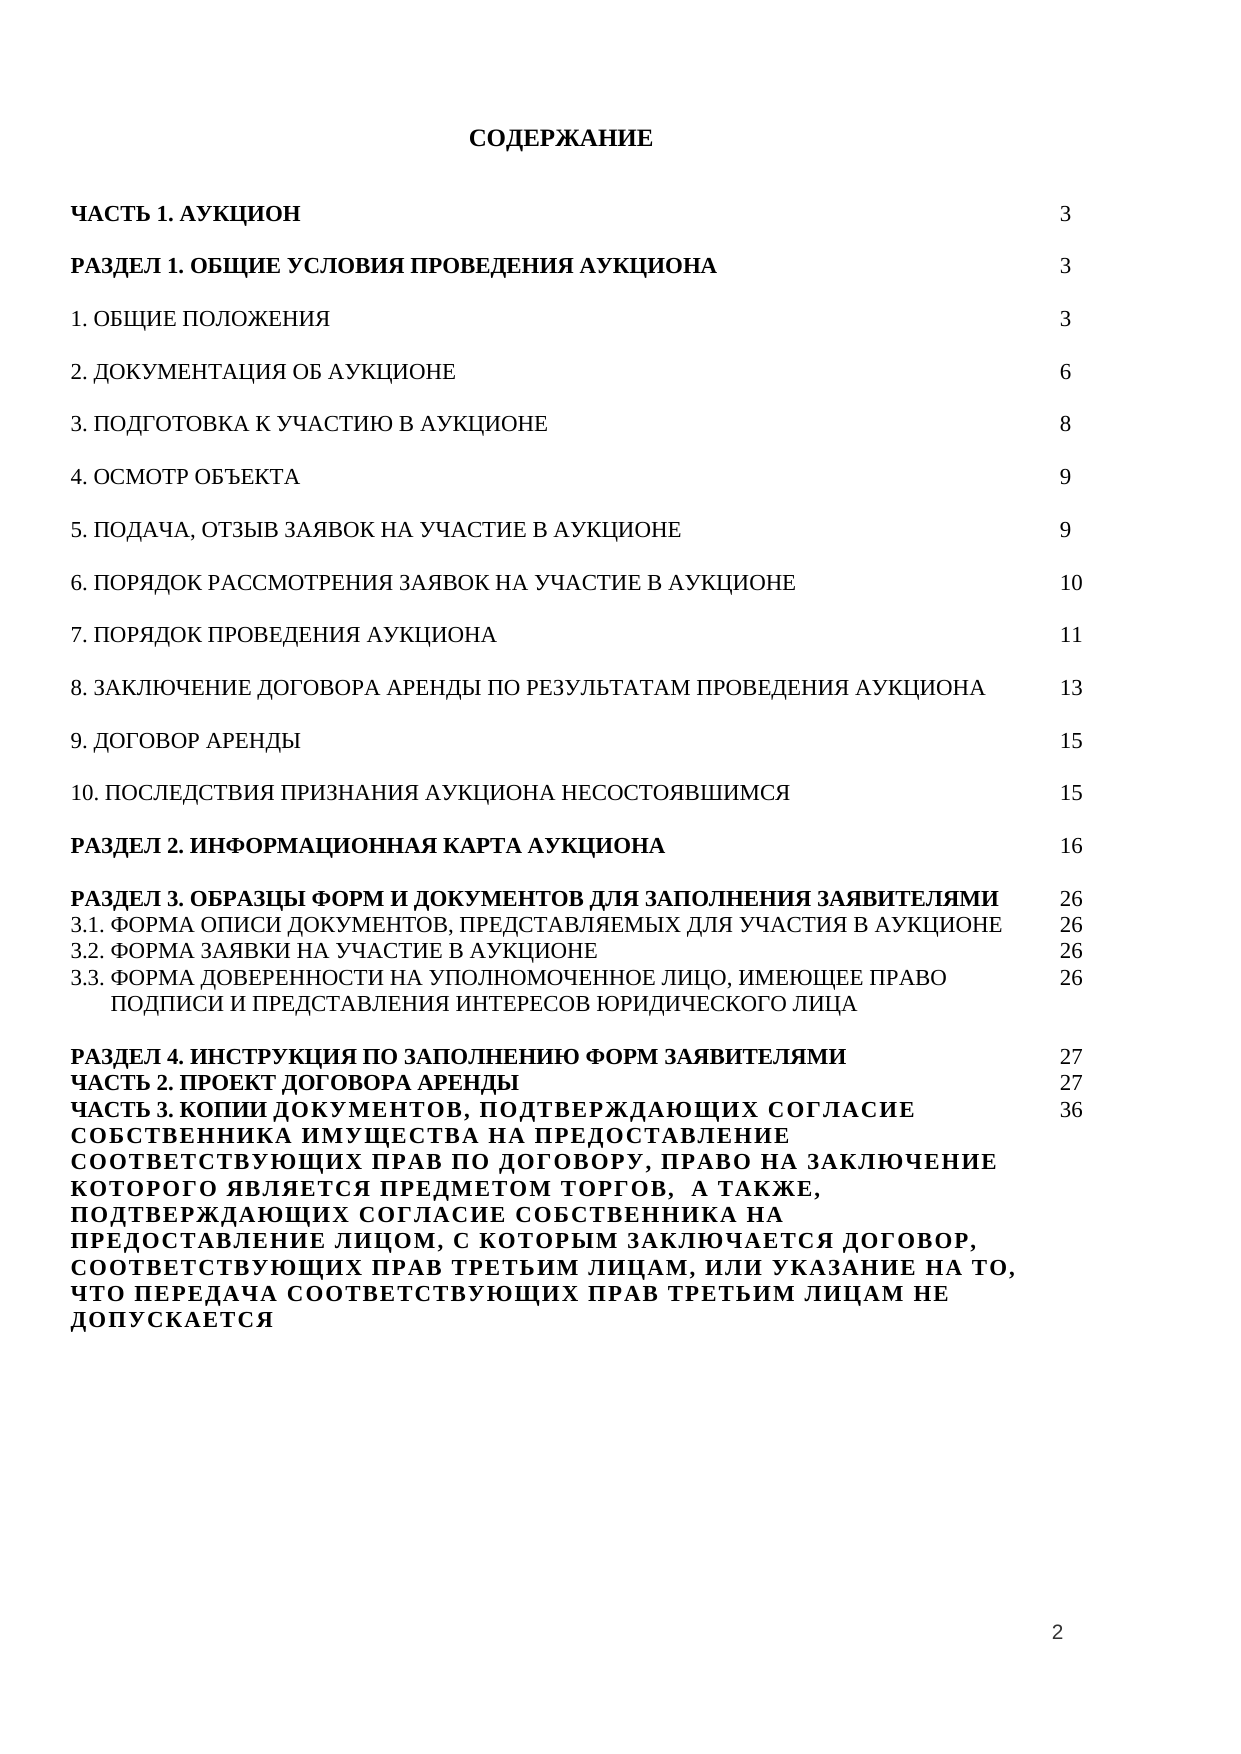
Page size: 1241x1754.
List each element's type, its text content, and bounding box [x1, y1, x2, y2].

table_header ЧАСТЬ 1. АУКЦИОН [59, 200, 1048, 226]
table_cell 16 [1048, 806, 1107, 858]
table_cell ЧАСТЬ 3. КОПИИ ДОКУМЕНТОВ, ПОДТВЕРЖДАЮЩИХ СОГЛАСИЕ СОБСТВЕННИКА ИМУЩЕСТВА НА ПРЕДОСТАВЛЕНИЕ СООТВЕТСТВУЮЩИХ ПРАВ ПО ДОГОВОРУ, ПРАВО НА ЗАКЛЮЧЕНИЕ КОТОРОГО ЯВЛЯЕТСЯ ПРЕДМЕТОМ ТОРГОВ, А ТАКЖЕ, ПОДТВЕРЖДАЮЩИХ СОГЛАСИЕ СОБСТВЕННИКА НА ПРЕДОСТАВЛЕНИЕ ЛИЦОМ, С КОТОРЫМ ЗАКЛЮЧАЕТСЯ ДОГОВОР, СООТВЕТСТВУЮЩИХ ПРАВ ТРЕТЬИМ ЛИЦАМ, ИЛИ УКАЗАНИЕ НА ТО, ЧТО ПЕРЕДАЧА СООТВЕТСТВУЮЩИХ ПРАВ ТРЕТЬИМ ЛИЦАМ НЕ ДОПУСКАЕТСЯ [59, 1096, 1048, 1596]
table_cell 7. ПОРЯДОК ПРОВЕДЕНИЯ АУКЦИОНА [59, 595, 1048, 648]
table_cell 10 [1048, 542, 1107, 595]
table_cell РАЗДЕЛ 1. ОБЩИЕ УСЛОВИЯ ПРОВЕДЕНИЯ АУКЦИОНА [59, 226, 1048, 279]
text СОДЕРЖАНИЕ [59, 123, 1063, 151]
table_cell 9 [1048, 490, 1107, 542]
table_cell 3. ПОДГОТОВКА К УЧАСТИЮ В АУКЦИОНЕ [59, 384, 1048, 437]
table_cell ЧАСТЬ 2. ПРОЕКТ ДОГОВОРА АРЕНДЫ [59, 1069, 1048, 1096]
table_cell 3 [1048, 279, 1107, 331]
table_cell 26 [1048, 938, 1107, 964]
table_cell 3.1. ФОРМА ОПИСИ ДОКУМЕНТОВ, ПРЕДСТАВЛЯЕМЫХ ДЛЯ УЧАСТИЯ В АУКЦИОНЕ [59, 911, 1048, 937]
table_cell 3.2. ФОРМА ЗАЯВКИ НА УЧАСТИЕ В АУКЦИОНЕ [59, 938, 1048, 964]
table_cell 27 [1048, 1017, 1107, 1069]
table_cell 6 [1048, 331, 1107, 384]
table_cell 4. ОСМОТР ОБЪЕКТА [59, 437, 1048, 489]
table_cell 5. ПОДАЧА, ОТЗЫВ ЗАЯВОК НА УЧАСТИЕ В АУКЦИОНЕ [59, 490, 1048, 542]
table_cell 9 [1048, 437, 1107, 489]
table_header 3 [1048, 200, 1107, 226]
table_cell 13 15 15 [1048, 648, 1107, 806]
table_cell РАЗДЕЛ 4. ИНСТРУКЦИЯ ПО ЗАПОЛНЕНИЮ ФОРМ ЗАЯВИТЕЛЯМИ [59, 1017, 1048, 1069]
table_cell РАЗДЕЛ 3. ОБРАЗЦЫ ФОРМ И ДОКУМЕНТОВ ДЛЯ ЗАПОЛНЕНИЯ ЗАЯВИТЕЛЯМИ [59, 859, 1048, 911]
table_cell 26 [1048, 859, 1107, 911]
table_cell 26 [1048, 964, 1107, 1017]
table_cell 36 [1048, 1096, 1107, 1596]
table_cell 3.3. ФОРМА ДОВЕРЕННОСТИ НА УПОЛНОМОЧЕННОЕ ЛИЦО, ИМЕЮЩЕЕ ПРАВО ПОДПИСИ И ПРЕДСТАВЛЕНИЯ ИНТЕРЕСОВ ЮРИДИЧЕСКОГО ЛИЦА [59, 964, 1048, 1017]
table_cell 3 [1048, 226, 1107, 279]
table_cell 27 [1048, 1069, 1107, 1096]
table_cell 8 [1048, 384, 1107, 437]
table_cell 11 [1048, 595, 1107, 648]
table_cell 26 [1048, 911, 1107, 937]
table_cell 8. ЗАКЛЮЧЕНИЕ ДОГОВОРА АРЕНДЫ ПО РЕЗУЛЬТАТАМ ПРОВЕДЕНИЯ АУКЦИОНА 9. ДОГОВОР АРЕНДЫ 10. ПОСЛЕДСТВИЯ ПРИЗНАНИЯ АУКЦИОНА НЕСОСТОЯВШИМСЯ [59, 648, 1048, 806]
table_cell 6. ПОРЯДОК РАССМОТРЕНИЯ ЗАЯВОК НА УЧАСТИЕ В АУКЦИОНЕ [59, 542, 1048, 595]
table_cell 1. ОБЩИЕ ПОЛОЖЕНИЯ [59, 279, 1048, 331]
table_cell 2. ДОКУМЕНТАЦИЯ ОБ АУКЦИОНЕ [59, 331, 1048, 384]
table_cell РАЗДЕЛ 2. ИНФОРМАЦИОННАЯ КАРТА АУКЦИОНА [59, 806, 1048, 858]
